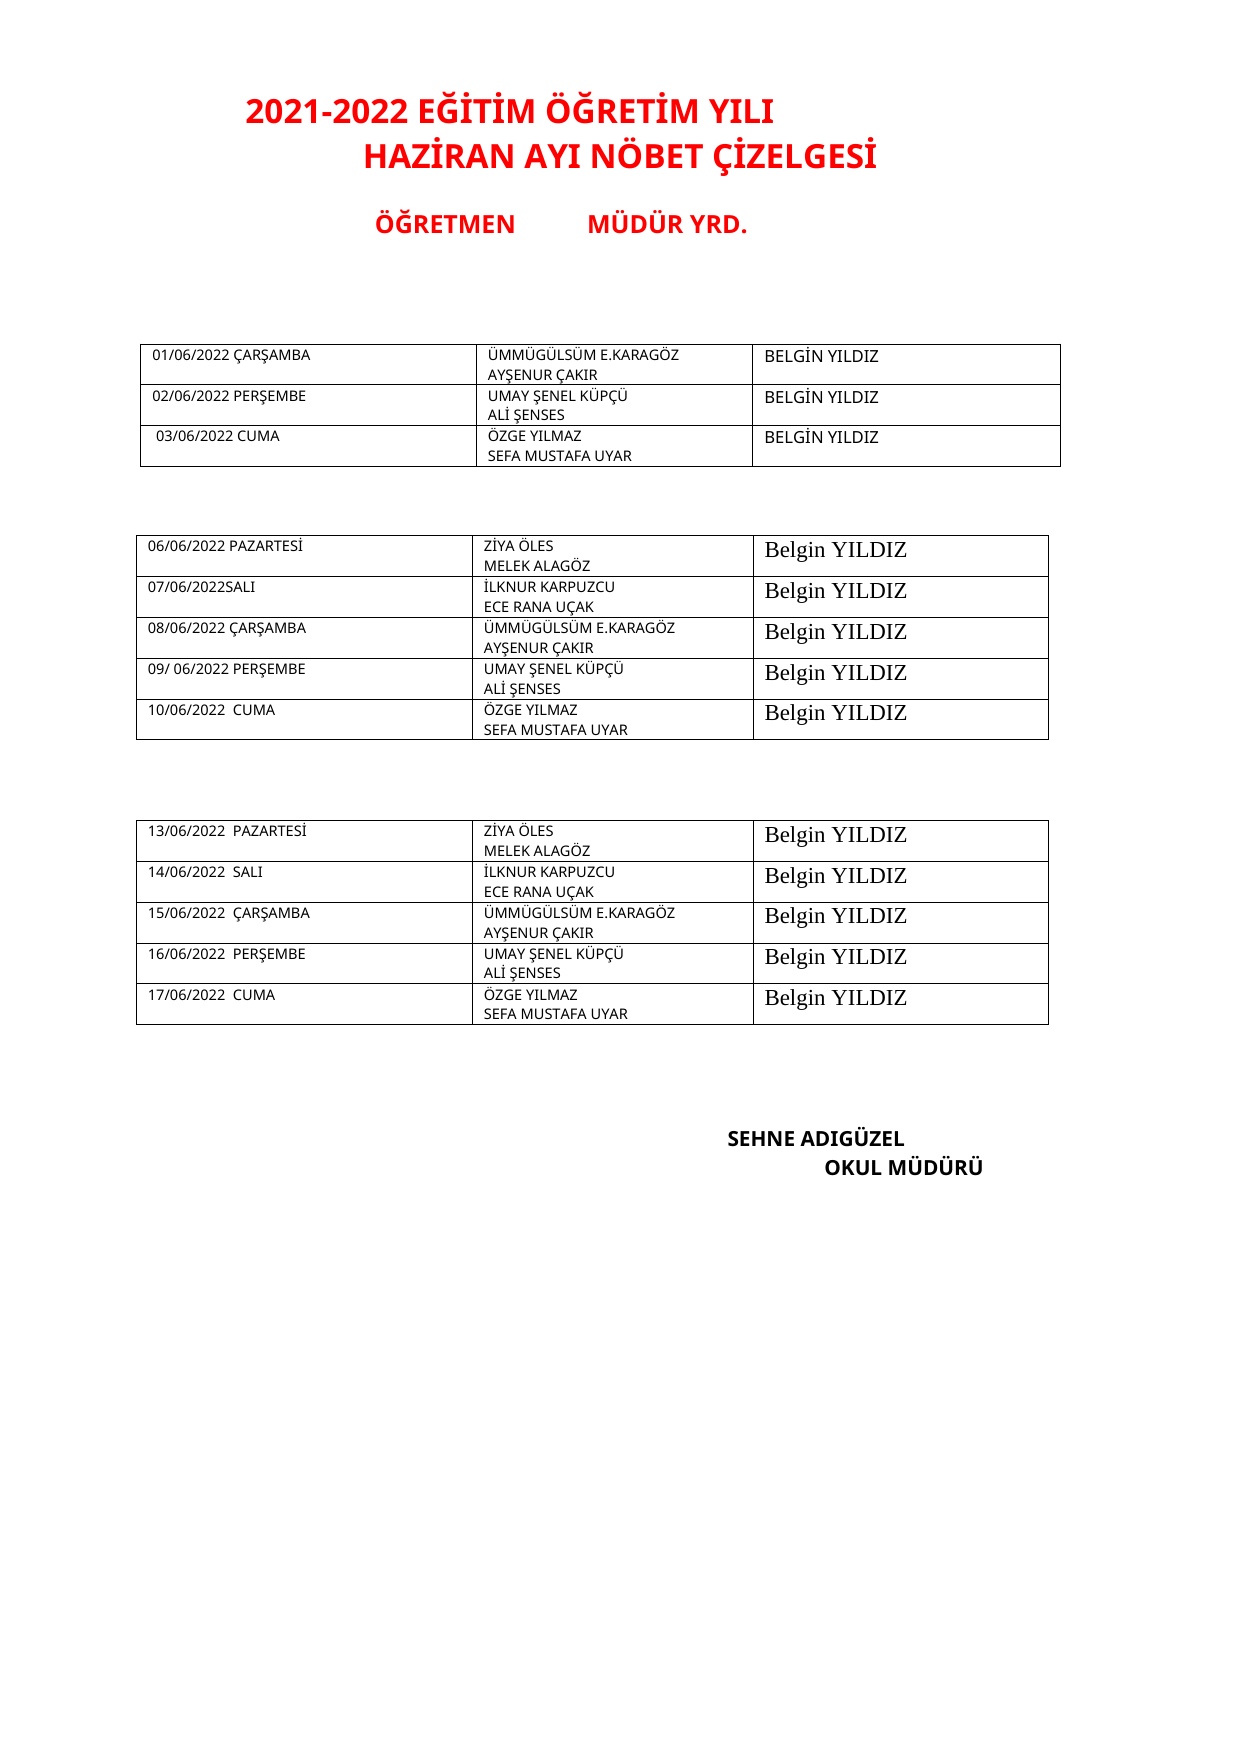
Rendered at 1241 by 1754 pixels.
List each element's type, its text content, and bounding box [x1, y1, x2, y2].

text HAZİRAN AYI NÖBET ÇİZELGESİ [148, 133, 1093, 179]
text OKUL MÜDÜRÜ [148, 1153, 1093, 1181]
table_cell 03/06/2022 CUMA [141, 426, 476, 466]
table_cell UMAY ŞENEL KÜPÇÜ ALİ ŞENSES [473, 944, 753, 983]
table_cell Belgin YILDIZ [754, 618, 1048, 658]
table_cell 02/06/2022 PERŞEMBE [141, 385, 476, 425]
table_cell 07/06/2022SALI [137, 577, 472, 617]
table_cell ÜMMÜGÜLSÜM E.KARAGÖZ AYŞENUR ÇAKIR [473, 903, 753, 942]
text SEHNE ADIGÜZEL [148, 1124, 1093, 1153]
table_cell Belgin YILDIZ [754, 659, 1048, 698]
text ÖĞRETMEN MÜDÜR YRD. [148, 207, 1093, 241]
table_cell İLKNUR KARPUZCU ECE RANA UÇAK [473, 577, 753, 617]
table_cell 16/06/2022 PERŞEMBE [137, 944, 472, 983]
table_header 13/06/2022 PAZARTESİ [137, 821, 472, 861]
table_header BELGİN YILDIZ [753, 345, 1060, 384]
table_header Belgin YILDIZ [754, 821, 1048, 861]
table_cell BELGİN YILDIZ [753, 426, 1060, 466]
table_cell Belgin YILDIZ [754, 577, 1048, 617]
table_header 01/06/2022 ÇARŞAMBA [141, 345, 476, 384]
table_cell UMAY ŞENEL KÜPÇÜ ALİ ŞENSES [473, 659, 753, 698]
table_header 06/06/2022 PAZARTESİ [137, 536, 472, 576]
table_header ÜMMÜGÜLSÜM E.KARAGÖZ AYŞENUR ÇAKIR [477, 345, 752, 384]
table_cell Belgin YILDIZ [754, 862, 1048, 902]
table_cell 08/06/2022 ÇARŞAMBA [137, 618, 472, 658]
table_cell Belgin YILDIZ [754, 903, 1048, 942]
table_header ZİYA ÖLES MELEK ALAGÖZ [473, 536, 753, 576]
table_cell 10/06/2022 CUMA [137, 700, 472, 739]
table_header ZİYA ÖLES MELEK ALAGÖZ [473, 821, 753, 861]
table_header Belgin YILDIZ [754, 536, 1048, 576]
text 2021-2022 EĞİTİM ÖĞRETİM YILI [148, 88, 1152, 133]
table_cell BELGİN YILDIZ [753, 385, 1060, 425]
table_cell Belgin YILDIZ [754, 700, 1048, 739]
table_cell 09/ 06/2022 PERŞEMBE [137, 659, 472, 698]
table_cell 14/06/2022 SALI [137, 862, 472, 902]
table_cell İLKNUR KARPUZCU ECE RANA UÇAK [473, 862, 753, 902]
table_cell ÖZGE YILMAZ SEFA MUSTAFA UYAR [473, 984, 753, 1024]
table_cell UMAY ŞENEL KÜPÇÜ ALİ ŞENSES [477, 385, 752, 425]
table_cell Belgin YILDIZ [754, 944, 1048, 983]
table_cell 17/06/2022 CUMA [137, 984, 472, 1024]
table_cell 15/06/2022 ÇARŞAMBA [137, 903, 472, 942]
table_cell ÜMMÜGÜLSÜM E.KARAGÖZ AYŞENUR ÇAKIR [473, 618, 753, 658]
table_cell ÖZGE YILMAZ SEFA MUSTAFA UYAR [473, 700, 753, 739]
table_cell ÖZGE YILMAZ SEFA MUSTAFA UYAR [477, 426, 752, 466]
table_cell Belgin YILDIZ [754, 984, 1048, 1024]
